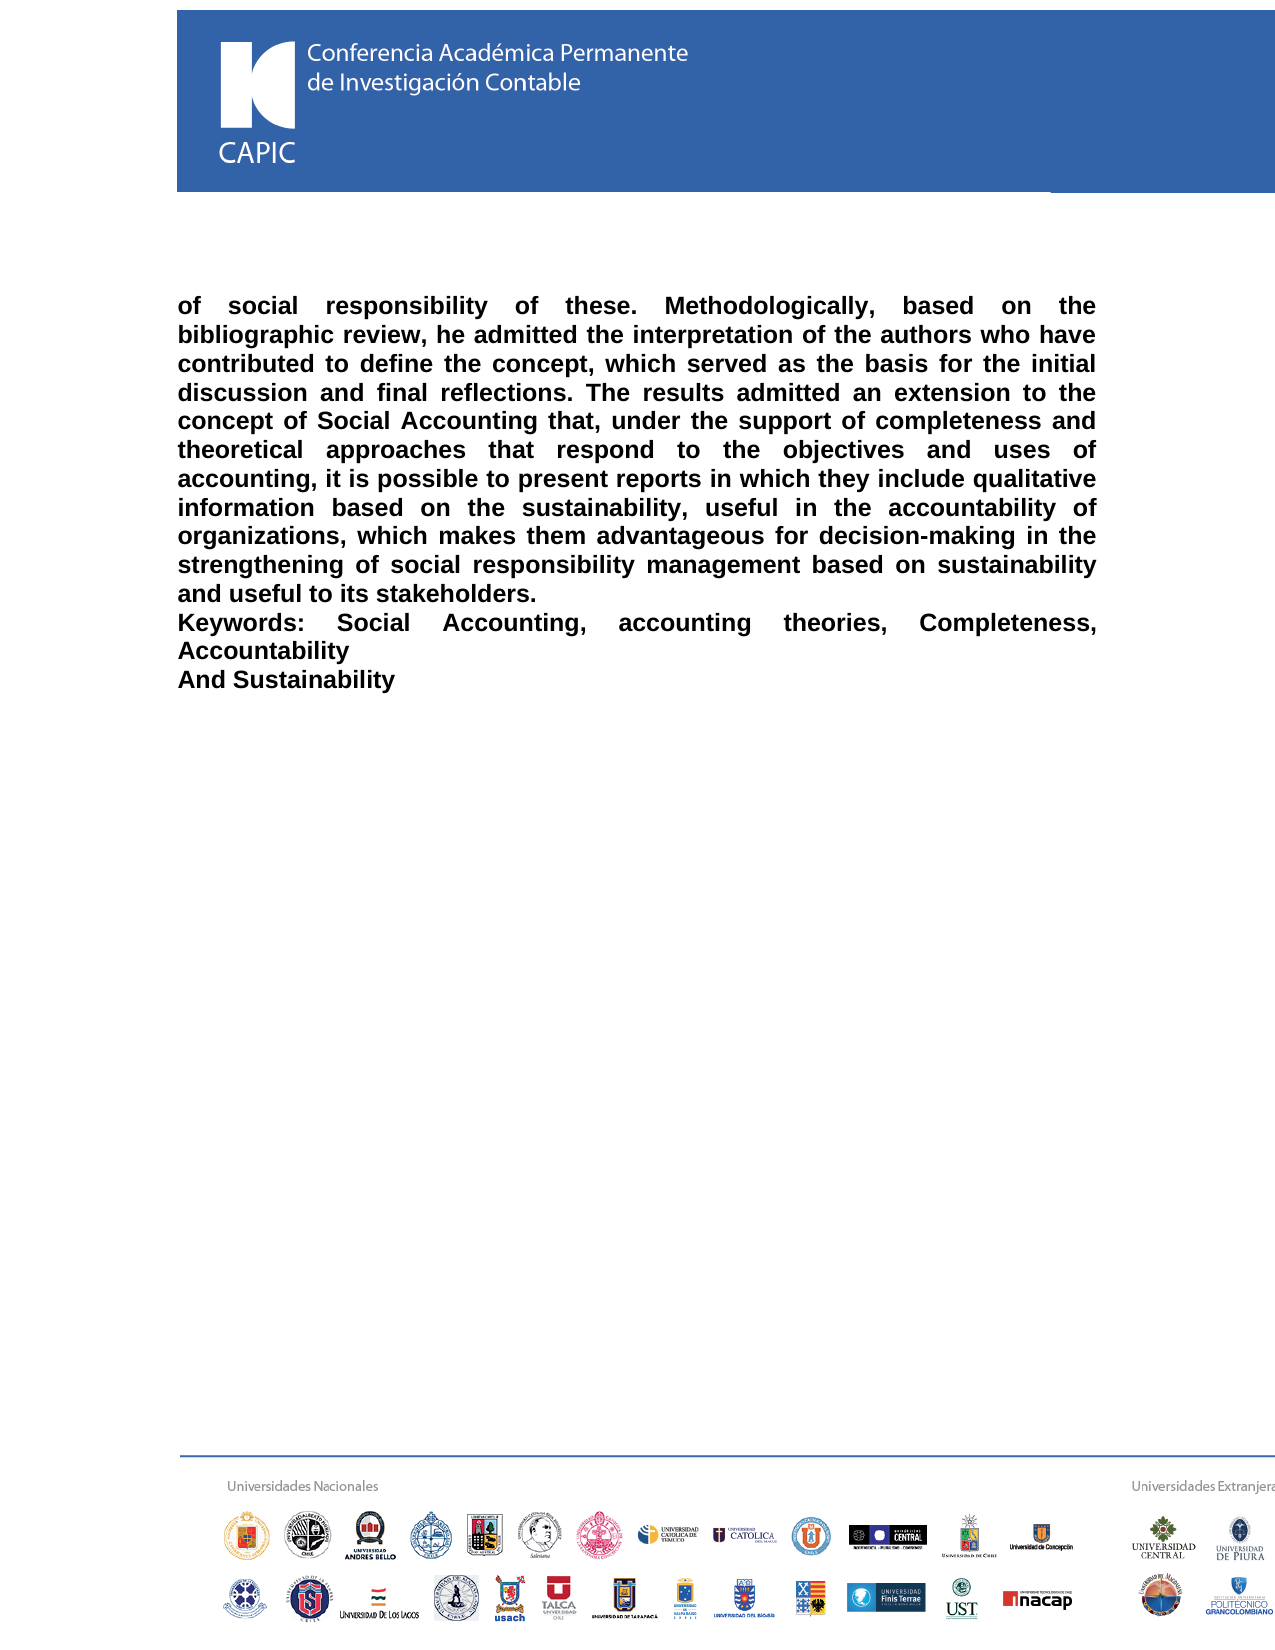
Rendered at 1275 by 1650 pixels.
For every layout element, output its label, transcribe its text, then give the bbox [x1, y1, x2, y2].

picture [180, 1437, 1275, 1646]
picture [177, 10, 1275, 193]
text of social responsibility of these. Methodologically, based on the bibliographic review, he admitted the interpretation of the authors who have contributed to define the concept, which served as the basis for the initial discussion and final reflections. The results admitted an extension to the concept of Social Accounting that, under the support of completeness and theoretical approaches that respond to the objectives and uses of accounting, it is possible to present reports in which they include qualitative information based on the sustainability, useful in the accountability of organizations, which makes them advantageous for decision-making in the strengthening of social responsibility management based on sustainability and useful to its stakeholders. [177, 291, 1098, 608]
text And Sustainability [177, 665, 1098, 694]
text Keywords: Social Accounting, accounting theories, Completeness, Accountability [177, 608, 1098, 665]
